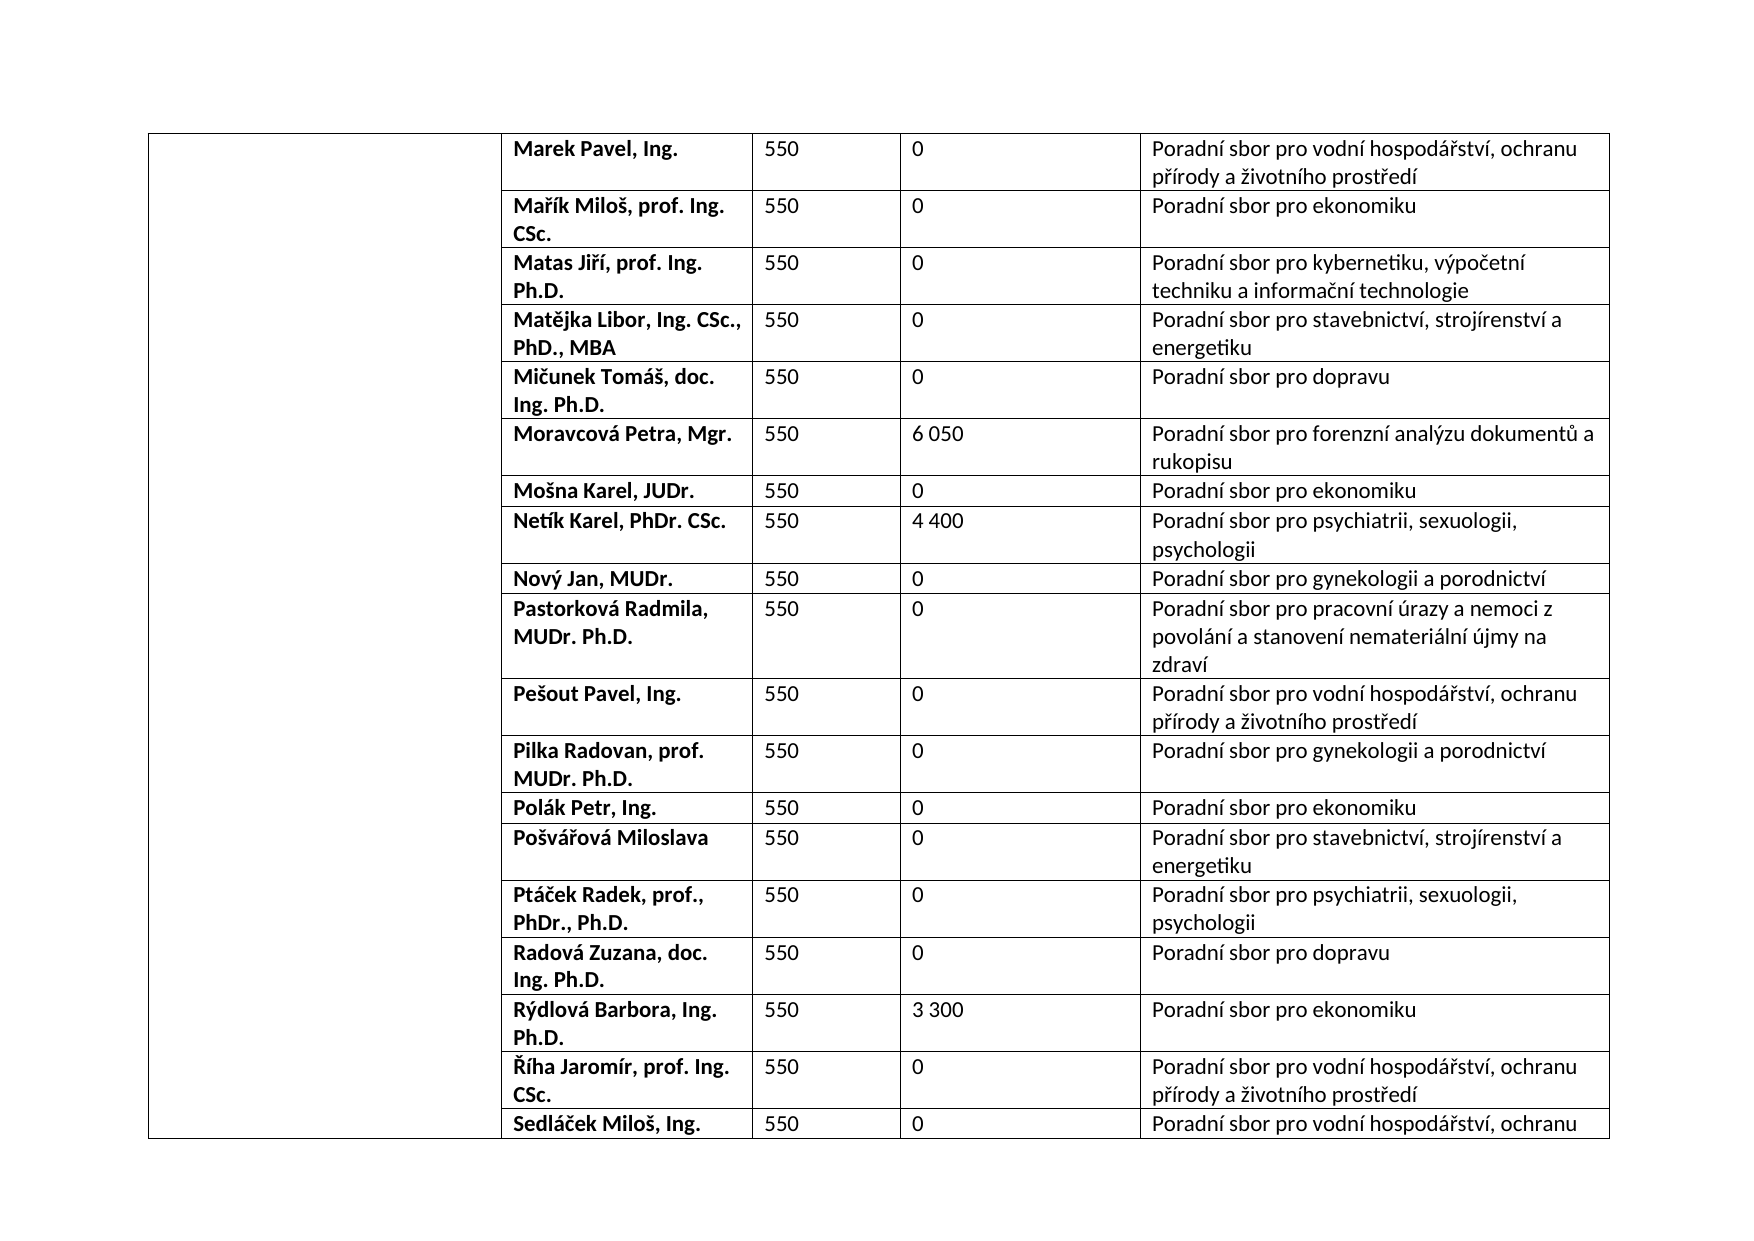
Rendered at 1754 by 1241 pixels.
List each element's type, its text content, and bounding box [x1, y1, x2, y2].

table_cell 550 [753, 594, 900, 678]
table_cell 550 [753, 793, 900, 822]
table_cell Poradní sbor pro gynekologii a porodnictví [1141, 736, 1609, 792]
table_cell Poradní sbor pro stavebnictví, strojírenství a energetiku [1141, 305, 1609, 361]
table_cell Poradní sbor pro ekonomiku [1141, 793, 1609, 822]
table_cell Mičunek Tomáš, doc. Ing. Ph.D. [502, 362, 752, 418]
table_cell 0 [901, 938, 1140, 994]
table_cell Matějka Libor, Ing. CSc., PhD., MBA [502, 305, 752, 361]
table_cell Poradní sbor pro gynekologii a porodnictví [1141, 564, 1609, 593]
table_cell Polák Petr, Ing. [502, 793, 752, 822]
table_cell Poradní sbor pro forenzní analýzu dokumentů a rukopisu [1141, 419, 1609, 475]
table_cell Marek Pavel, Ing. [502, 134, 752, 190]
table_cell 550 [753, 419, 900, 475]
table_cell 6 050 [901, 419, 1140, 475]
table_cell 550 [753, 305, 900, 361]
table_cell 550 [753, 564, 900, 593]
table_cell 0 [901, 793, 1140, 822]
table_cell 550 [753, 679, 900, 735]
table_cell Poradní sbor pro dopravu [1141, 362, 1609, 418]
table_cell Poradní sbor pro vodní hospodářství, ochranu přírody a životního prostředí [1141, 679, 1609, 735]
table_cell 550 [753, 881, 900, 937]
table_cell Nový Jan, MUDr. [502, 564, 752, 593]
table_cell Pešout Pavel, Ing. [502, 679, 752, 735]
table_cell 0 [901, 248, 1140, 304]
table_cell 550 [753, 507, 900, 563]
table_cell Poradní sbor pro stavebnictví, strojírenství a energetiku [1141, 824, 1609, 879]
table_cell 550 [753, 1109, 900, 1138]
table_cell Poradní sbor pro psychiatrii, sexuologii, psychologii [1141, 507, 1609, 563]
table_cell 0 [901, 679, 1140, 735]
table_cell 0 [901, 881, 1140, 937]
table_cell 0 [901, 1052, 1140, 1108]
table_cell Poradní sbor pro ekonomiku [1141, 995, 1609, 1051]
table_cell Ptáček Radek, prof., PhDr., Ph.D. [502, 881, 752, 937]
table_cell 0 [901, 134, 1140, 190]
table_cell Poradní sbor pro kybernetiku, výpočetní techniku a informační technologie [1141, 248, 1609, 304]
table_cell 550 [753, 248, 900, 304]
table_cell Poradní sbor pro dopravu [1141, 938, 1609, 994]
table_cell Netík Karel, PhDr. CSc. [502, 507, 752, 563]
table_cell Moravcová Petra, Mgr. [502, 419, 752, 475]
table_cell Poradní sbor pro vodní hospodářství, ochranu přírody a životního prostředí [1141, 134, 1609, 190]
table_cell 550 [753, 736, 900, 792]
table_cell Poradní sbor pro pracovní úrazy a nemoci z povolání a stanovení nemateriální újmy na zdraví [1141, 594, 1609, 678]
table_cell Pastorková Radmila, MUDr. Ph.D. [502, 594, 752, 678]
table_cell Poradní sbor pro ekonomiku [1141, 476, 1609, 506]
table_cell 0 [901, 824, 1140, 879]
table_cell 550 [753, 191, 900, 247]
table_cell Mařík Miloš, prof. Ing. CSc. [502, 191, 752, 247]
table_cell 550 [753, 476, 900, 506]
table_cell 550 [753, 995, 900, 1051]
table_cell Mošna Karel, JUDr. [502, 476, 752, 506]
table_cell Matas Jiří, prof. Ing. Ph.D. [502, 248, 752, 304]
table_cell Rýdlová Barbora, Ing. Ph.D. [502, 995, 752, 1051]
table_cell 550 [753, 1052, 900, 1108]
table_cell 550 [753, 938, 900, 994]
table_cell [502, 1109, 752, 1138]
table_cell 0 [901, 594, 1140, 678]
table_cell 0 [901, 564, 1140, 593]
table_cell Pošvářová Miloslava [502, 824, 752, 879]
table_cell 0 [901, 191, 1140, 247]
table_cell Radová Zuzana, doc. Ing. Ph.D. [502, 938, 752, 994]
table_cell 0 [901, 476, 1140, 506]
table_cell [1141, 1052, 1609, 1108]
table_cell 4 400 [901, 507, 1140, 563]
table_cell Poradní sbor pro ekonomiku [1141, 191, 1609, 247]
table_cell 3 300 [901, 995, 1140, 1051]
table_cell 0 [901, 1109, 1140, 1138]
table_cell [1141, 1109, 1609, 1138]
table_cell Říha Jaromír, prof. Ing. CSc. [502, 1052, 752, 1108]
table_cell 0 [901, 305, 1140, 361]
table_cell Pilka Radovan, prof. MUDr. Ph.D. [502, 736, 752, 792]
table_cell 550 [753, 362, 900, 418]
table_cell 0 [901, 362, 1140, 418]
table_cell 550 [753, 824, 900, 879]
table_cell 550 [753, 134, 900, 190]
table_cell 0 [901, 736, 1140, 792]
table_cell Poradní sbor pro psychiatrii, sexuologii, psychologii [1141, 881, 1609, 937]
